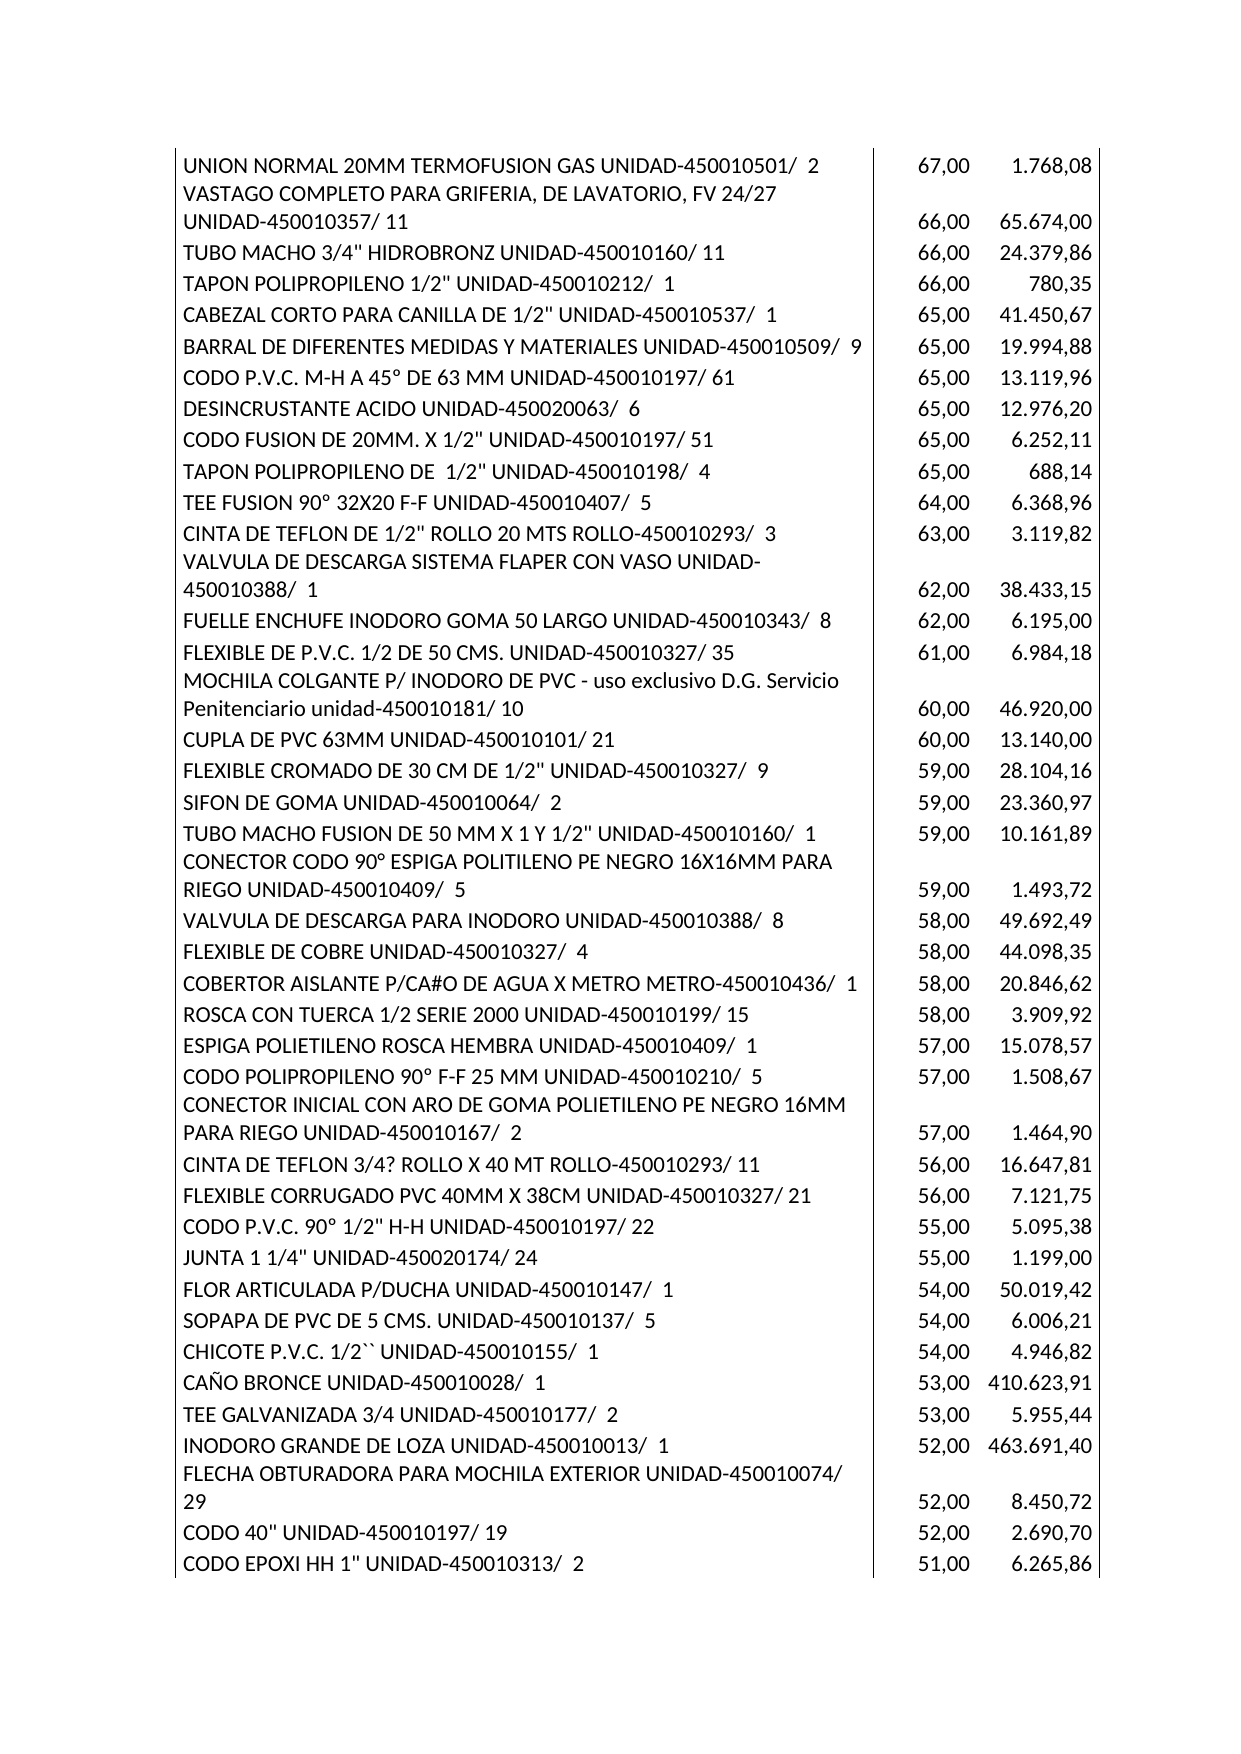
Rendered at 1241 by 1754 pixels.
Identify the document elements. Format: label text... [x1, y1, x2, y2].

table_cell TUBO MACHO FUSION DE 50 MM X 1 Y 1/2" UNIDAD-450010160/ 1 [176, 816, 873, 847]
table_cell 59,00 [874, 785, 977, 816]
table_cell SIFON DE GOMA UNIDAD-450010064/ 2 [176, 785, 873, 816]
table_cell 56,00 [874, 1147, 977, 1178]
table_cell CODO P.V.C. 90º 1/2" H-H UNIDAD-450010197/ 22 [176, 1209, 873, 1240]
table_cell 3.909,92 [977, 997, 1099, 1028]
table_cell 7.121,75 [977, 1178, 1099, 1209]
table_cell 6.006,21 [977, 1303, 1099, 1334]
table_cell 58,00 [874, 997, 977, 1028]
table_cell 65.674,00 [977, 179, 1099, 235]
table_cell 49.692,49 [977, 903, 1099, 934]
table_cell 65,00 [874, 423, 977, 454]
table_cell CODO 40" UNIDAD-450010197/ 19 [176, 1515, 873, 1546]
table_cell 5.095,38 [977, 1209, 1099, 1240]
table_cell MOCHILA COLGANTE P/ INODORO DE PVC - uso exclusivo D.G. Servicio Penitenciario unidad-450010181/ 10 [176, 666, 873, 722]
table_cell 52,00 [874, 1515, 977, 1546]
table_cell 28.104,16 [977, 753, 1099, 784]
table_cell 41.450,67 [977, 298, 1099, 329]
table_cell FLEXIBLE DE COBRE UNIDAD-450010327/ 4 [176, 934, 873, 966]
table_cell DESINCRUSTANTE ACIDO UNIDAD-450020063/ 6 [176, 391, 873, 422]
table_cell CONECTOR CODO 90° ESPIGA POLITILENO PE NEGRO 16X16MM PARA RIEGO UNIDAD-450010409/ 5 [176, 847, 873, 903]
table_cell CHICOTE P.V.C. 1/2`` UNIDAD-450010155/ 1 [176, 1334, 873, 1365]
table_cell 62,00 [874, 604, 977, 635]
table_cell 55,00 [874, 1209, 977, 1240]
table_cell CONECTOR INICIAL CON ARO DE GOMA POLIETILENO PE NEGRO 16MM PARA RIEGO UNIDAD-450010167/ 2 [176, 1091, 873, 1147]
table_cell TEE FUSION 90º 32X20 F-F UNIDAD-450010407/ 5 [176, 485, 873, 516]
table_cell 1.508,67 [977, 1059, 1099, 1091]
table_cell 53,00 [874, 1397, 977, 1428]
table_cell 65,00 [874, 391, 977, 422]
table_cell 57,00 [874, 1059, 977, 1091]
table_cell VASTAGO COMPLETO PARA GRIFERIA, DE LAVATORIO, FV 24/27 UNIDAD-450010357/ 11 [176, 179, 873, 235]
table_cell 4.946,82 [977, 1334, 1099, 1365]
table_cell 67,00 [874, 148, 977, 179]
table_cell 60,00 [874, 722, 977, 753]
table_cell BARRAL DE DIFERENTES MEDIDAS Y MATERIALES UNIDAD-450010509/ 9 [176, 329, 873, 360]
table_cell 58,00 [874, 903, 977, 934]
table_cell 13.140,00 [977, 722, 1099, 753]
table_cell CODO FUSION DE 20MM. X 1/2" UNIDAD-450010197/ 51 [176, 423, 873, 454]
table_cell 463.691,40 [977, 1428, 1099, 1459]
table_cell 44.098,35 [977, 934, 1099, 966]
table_cell 66,00 [874, 266, 977, 297]
table_cell ROSCA CON TUERCA 1/2 SERIE 2000 UNIDAD-450010199/ 15 [176, 997, 873, 1028]
table_cell CODO POLIPROPILENO 90º F-F 25 MM UNIDAD-450010210/ 5 [176, 1059, 873, 1091]
table_cell 51,00 [874, 1546, 977, 1578]
table_cell VALVULA DE DESCARGA PARA INODORO UNIDAD-450010388/ 8 [176, 903, 873, 934]
table_cell 61,00 [874, 635, 977, 666]
table_cell 12.976,20 [977, 391, 1099, 422]
table_cell 56,00 [874, 1178, 977, 1209]
table_cell 57,00 [874, 1091, 977, 1147]
table_cell 65,00 [874, 454, 977, 485]
table_cell TAPON POLIPROPILENO 1/2" UNIDAD-450010212/ 1 [176, 266, 873, 297]
table_cell 15.078,57 [977, 1028, 1099, 1059]
table_cell 20.846,62 [977, 966, 1099, 997]
table_cell 60,00 [874, 666, 977, 722]
table_cell 2.690,70 [977, 1515, 1099, 1546]
table_cell 66,00 [874, 179, 977, 235]
table_cell TUBO MACHO 3/4" HIDROBRONZ UNIDAD-450010160/ 11 [176, 235, 873, 266]
table_cell UNION NORMAL 20MM TERMOFUSION GAS UNIDAD-450010501/ 2 [176, 148, 873, 179]
table_cell CINTA DE TEFLON 3/4? ROLLO X 40 MT ROLLO-450010293/ 11 [176, 1147, 873, 1178]
table_cell 38.433,15 [977, 548, 1099, 603]
table_cell INODORO GRANDE DE LOZA UNIDAD-450010013/ 1 [176, 1428, 873, 1459]
table_cell 58,00 [874, 966, 977, 997]
table_cell 52,00 [874, 1428, 977, 1459]
table_cell 6.195,00 [977, 604, 1099, 635]
table_cell 24.379,86 [977, 235, 1099, 266]
table_cell 64,00 [874, 485, 977, 516]
table_cell 54,00 [874, 1334, 977, 1365]
table_cell CABEZAL CORTO PARA CANILLA DE 1/2" UNIDAD-450010537/ 1 [176, 298, 873, 329]
table_cell 52,00 [874, 1459, 977, 1515]
table_cell 8.450,72 [977, 1459, 1099, 1515]
table_cell 1.493,72 [977, 847, 1099, 903]
table_cell 16.647,81 [977, 1147, 1099, 1178]
table_cell 5.955,44 [977, 1397, 1099, 1428]
table_cell FLEXIBLE DE P.V.C. 1/2 DE 50 CMS. UNIDAD-450010327/ 35 [176, 635, 873, 666]
table_cell 59,00 [874, 753, 977, 784]
table_cell FLEXIBLE CROMADO DE 30 CM DE 1/2" UNIDAD-450010327/ 9 [176, 753, 873, 784]
table_cell 50.019,42 [977, 1272, 1099, 1303]
table_cell 65,00 [874, 360, 977, 391]
table_cell CODO EPOXI HH 1" UNIDAD-450010313/ 2 [176, 1546, 873, 1578]
table_cell TAPON POLIPROPILENO DE 1/2" UNIDAD-450010198/ 4 [176, 454, 873, 485]
table_cell COBERTOR AISLANTE P/CA#O DE AGUA X METRO METRO-450010436/ 1 [176, 966, 873, 997]
table_cell 59,00 [874, 816, 977, 847]
table_cell 6.265,86 [977, 1546, 1099, 1578]
table_cell 1.768,08 [977, 148, 1099, 179]
table_cell 6.984,18 [977, 635, 1099, 666]
table_cell 10.161,89 [977, 816, 1099, 847]
table_cell CODO P.V.C. M-H A 45º DE 63 MM UNIDAD-450010197/ 61 [176, 360, 873, 391]
table_cell CUPLA DE PVC 63MM UNIDAD-450010101/ 21 [176, 722, 873, 753]
table_cell 3.119,82 [977, 516, 1099, 547]
table_cell 54,00 [874, 1272, 977, 1303]
table_cell 1.464,90 [977, 1091, 1099, 1147]
table_cell CAÑO BRONCE UNIDAD-450010028/ 1 [176, 1365, 873, 1397]
table_cell 62,00 [874, 548, 977, 603]
table_cell 13.119,96 [977, 360, 1099, 391]
table_cell 66,00 [874, 235, 977, 266]
table_cell JUNTA 1 1/4" UNIDAD-450020174/ 24 [176, 1240, 873, 1272]
table_cell FUELLE ENCHUFE INODORO GOMA 50 LARGO UNIDAD-450010343/ 8 [176, 604, 873, 635]
table_cell 65,00 [874, 298, 977, 329]
table_cell SOPAPA DE PVC DE 5 CMS. UNIDAD-450010137/ 5 [176, 1303, 873, 1334]
table_cell CINTA DE TEFLON DE 1/2" ROLLO 20 MTS ROLLO-450010293/ 3 [176, 516, 873, 547]
table_cell 6.252,11 [977, 423, 1099, 454]
table_cell 19.994,88 [977, 329, 1099, 360]
table_cell 55,00 [874, 1240, 977, 1272]
table_cell FLEXIBLE CORRUGADO PVC 40MM X 38CM UNIDAD-450010327/ 21 [176, 1178, 873, 1209]
table_cell FLOR ARTICULADA P/DUCHA UNIDAD-450010147/ 1 [176, 1272, 873, 1303]
table_cell 410.623,91 [977, 1365, 1099, 1397]
table_cell FLECHA OBTURADORA PARA MOCHILA EXTERIOR UNIDAD-450010074/ 29 [176, 1459, 873, 1515]
table_cell 58,00 [874, 934, 977, 966]
table_cell TEE GALVANIZADA 3/4 UNIDAD-450010177/ 2 [176, 1397, 873, 1428]
table_cell 63,00 [874, 516, 977, 547]
table_cell 23.360,97 [977, 785, 1099, 816]
table_cell 1.199,00 [977, 1240, 1099, 1272]
table_cell 59,00 [874, 847, 977, 903]
table_cell 57,00 [874, 1028, 977, 1059]
table_cell ESPIGA POLIETILENO ROSCA HEMBRA UNIDAD-450010409/ 1 [176, 1028, 873, 1059]
table_cell 6.368,96 [977, 485, 1099, 516]
table_cell 65,00 [874, 329, 977, 360]
table_cell 53,00 [874, 1365, 977, 1397]
table_cell 780,35 [977, 266, 1099, 297]
table_cell VALVULA DE DESCARGA SISTEMA FLAPER CON VASO UNIDAD-450010388/ 1 [176, 548, 873, 603]
table_cell 54,00 [874, 1303, 977, 1334]
table_cell 688,14 [977, 454, 1099, 485]
table_cell 46.920,00 [977, 666, 1099, 722]
